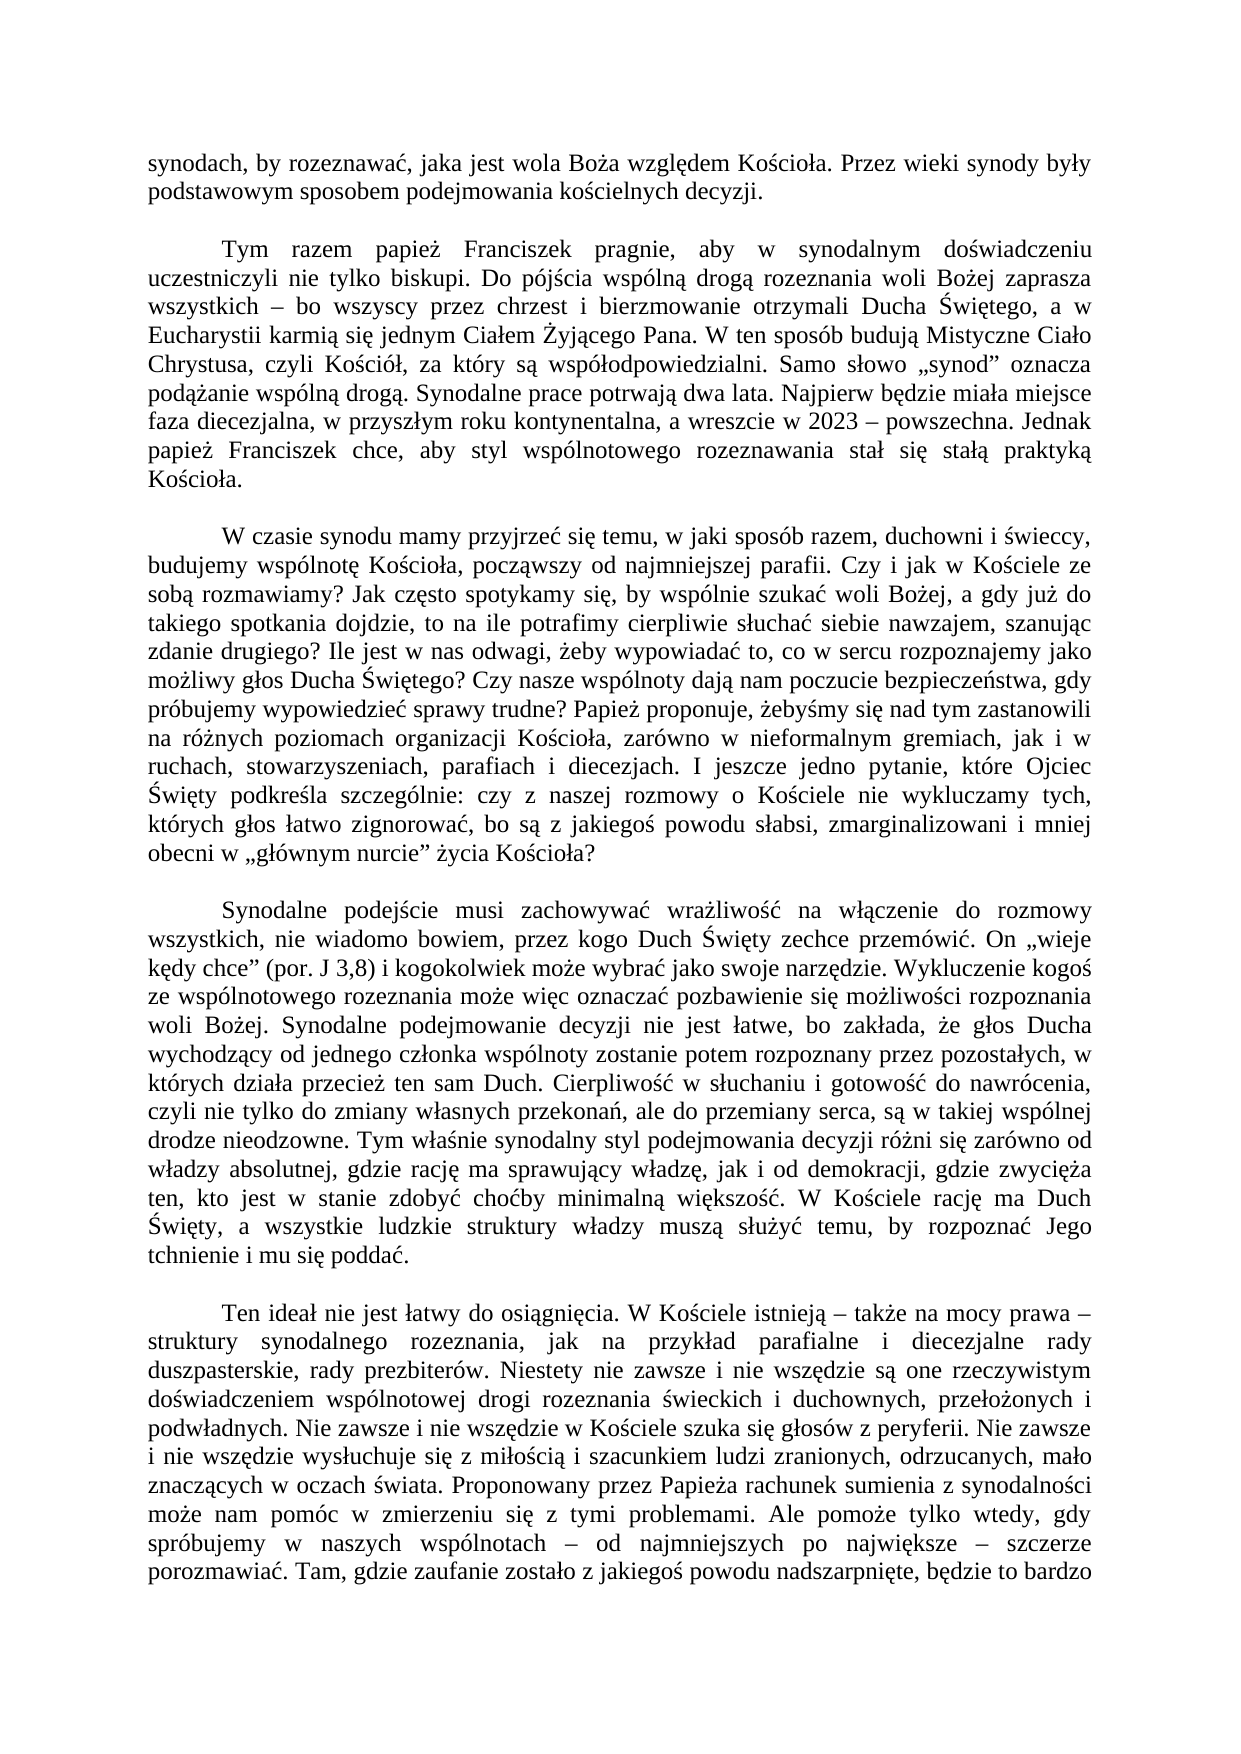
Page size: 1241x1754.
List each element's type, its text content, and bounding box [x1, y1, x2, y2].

text W czasie synodu mamy przyjrzeć się temu, w jaki sposób razem, duchowni i świeccy, budujemy wspólnotę Kościoła, począwszy od najmniejszej parafii. Czy i jak w Kościele ze sobą rozmawiamy? Jak często spotykamy się, by wspólnie szukać woli Bożej, a gdy już do takiego spotkania dojdzie, to na ile potrafimy cierpliwie słuchać siebie nawzajem, szanując zdanie drugiego? Ile jest w nas odwagi, żeby wypowiadać to, co w sercu rozpoznajemy jako możliwy głos Ducha Świętego? Czy nasze wspólnoty dają nam poczucie bezpieczeństwa, gdy próbujemy wypowiedzieć sprawy trudne? Papież proponuje, żebyśmy się nad tym zastanowili na różnych poziomach organizacji Kościoła, zarówno w nieformalnym gremiach, jak i w ruchach, stowarzyszeniach, parafiach i diecezjach. I jeszcze jedno pytanie, które Ojciec Święty podkreśla szczególnie: czy z naszej rozmowy o Kościele nie wykluczamy tych, których głos łatwo zignorować, bo są z jakiegoś powodu słabsi, zmarginalizowani i mniej obecni w „głównym nurcie” życia Kościoła? [148, 521, 1093, 866]
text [148, 148, 1093, 205]
text Tym razem papież Franciszek pragnie, aby w synodalnym doświadczeniu uczestniczyli nie tylko biskupi. Do pójścia wspólną drogą rozeznania woli Bożej zaprasza wszystkich – bo wszyscy przez chrzest i bierzmowanie otrzymali Ducha Świętego, a w Eucharystii karmią się jednym Ciałem Żyjącego Pana. W ten sposób budują Mistyczne Ciało Chrystusa, czyli Kościół, za który są współodpowiedzialni. Samo słowo „synod” oznacza podążanie wspólną drogą. Synodalne prace potrwają dwa lata. Najpierw będzie miała miejsce faza diecezjalna, w przyszłym roku kontynentalna, a wreszcie w 2023 – powszechna. Jednak papież Franciszek chce, aby styl wspólnotowego rozeznawania stał się stałą praktyką Kościoła. [148, 234, 1093, 493]
text Synodalne podejście musi zachowywać wrażliwość na włączenie do rozmowy wszystkich, nie wiadomo bowiem, przez kogo Duch Święty zechce przemówić. On „wieje kędy chce” (por. J 3,8) i kogokolwiek może wybrać jako swoje narzędzie. Wykluczenie kogoś ze wspólnotowego rozeznania może więc oznaczać pozbawienie się możliwości rozpoznania woli Bożej. Synodalne podejmowanie decyzji nie jest łatwe, bo zakłada, że głos Ducha wychodzący od jednego członka wspólnoty zostanie potem rozpoznany przez pozostałych, w których działa przecież ten sam Duch. Cierpliwość w słuchaniu i gotowość do nawrócenia, czyli nie tylko do zmiany własnych przekonań, ale do przemiany serca, są w takiej wspólnej drodze nieodzowne. Tym właśnie synodalny styl podejmowania decyzji różni się zarówno od władzy absolutnej, gdzie rację ma sprawujący władzę, jak i od demokracji, gdzie zwycięża ten, kto jest w stanie zdobyć choćby minimalną większość. W Kościele rację ma Duch Święty, a wszystkie ludzkie struktury władzy muszą służyć temu, by rozpoznać Jego tchnienie i mu się poddać. [148, 895, 1093, 1269]
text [148, 1298, 1093, 1585]
